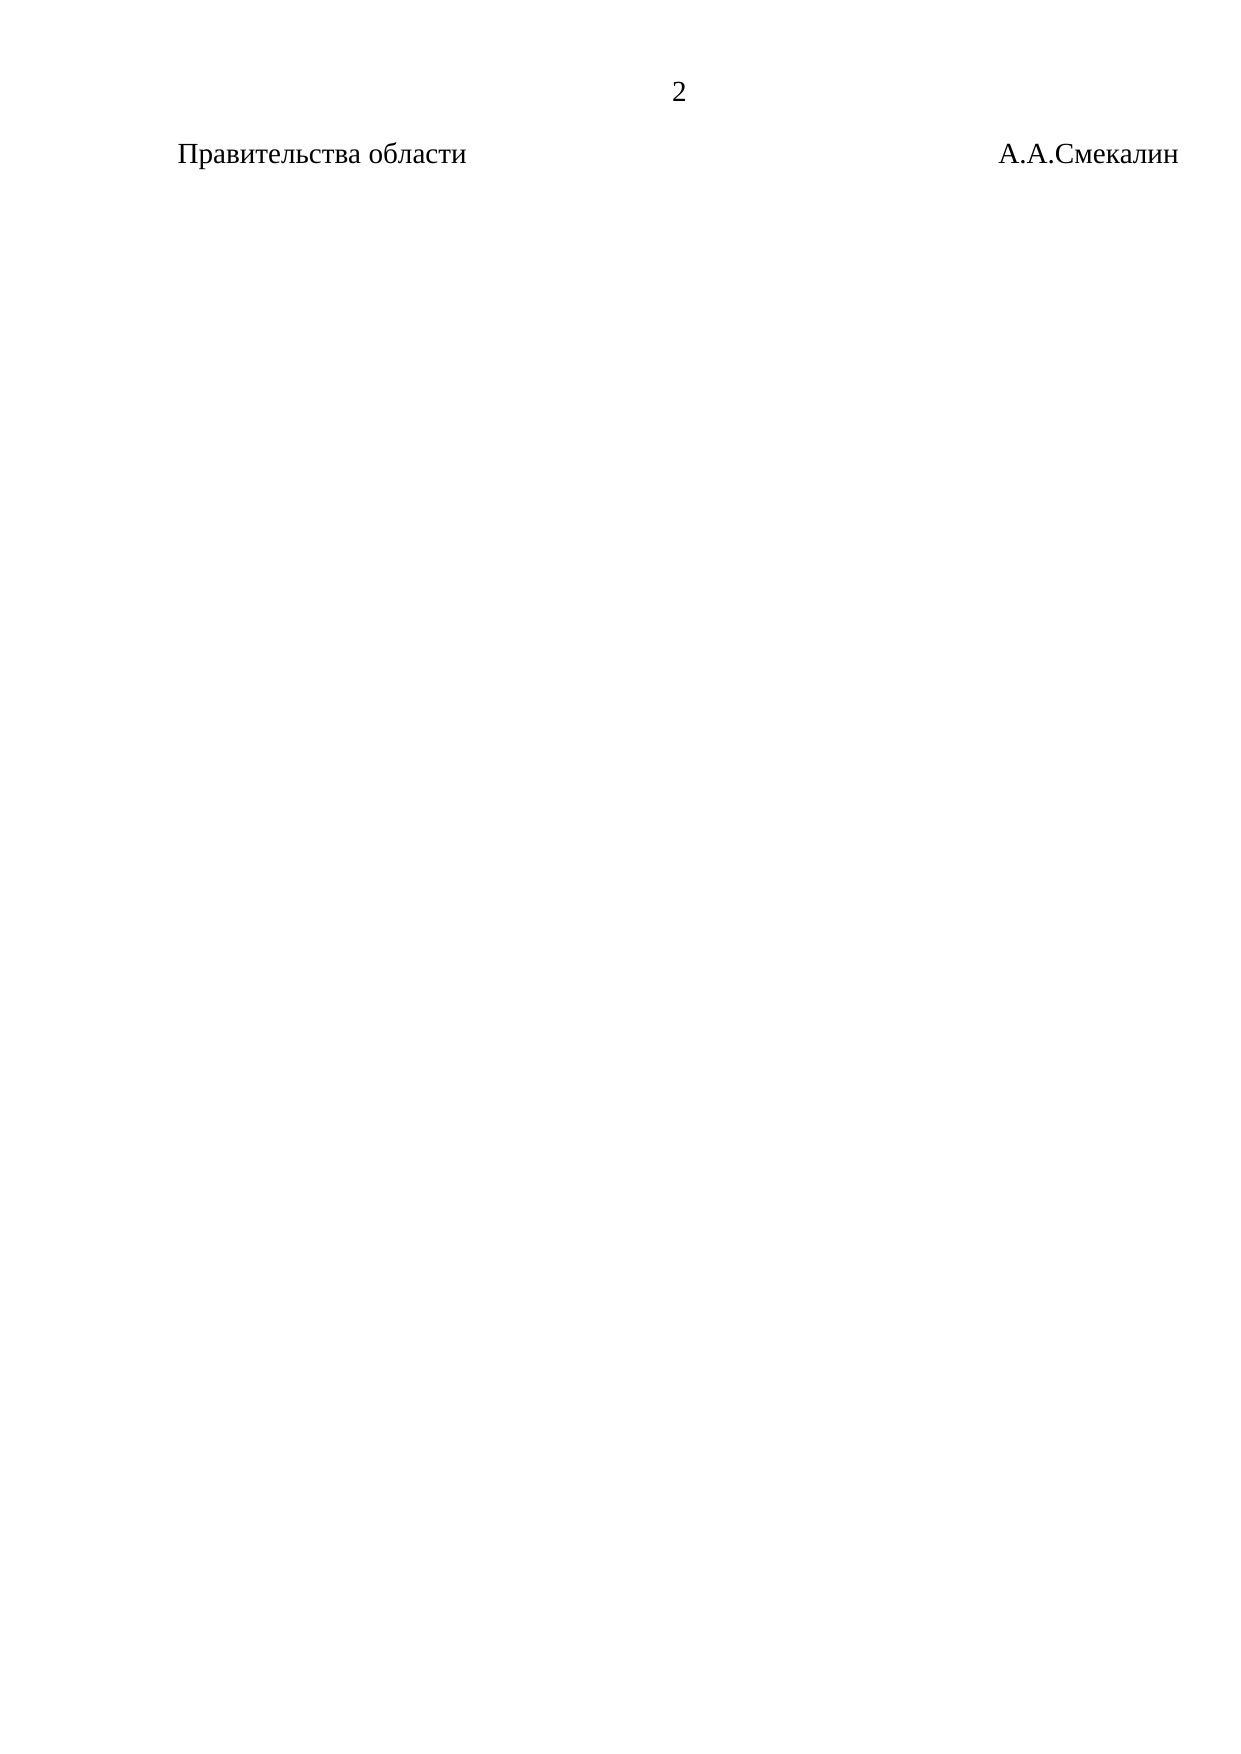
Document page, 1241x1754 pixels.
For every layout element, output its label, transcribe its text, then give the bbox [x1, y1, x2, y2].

text Правительства области А.А.Смекалин [177, 136, 1181, 170]
